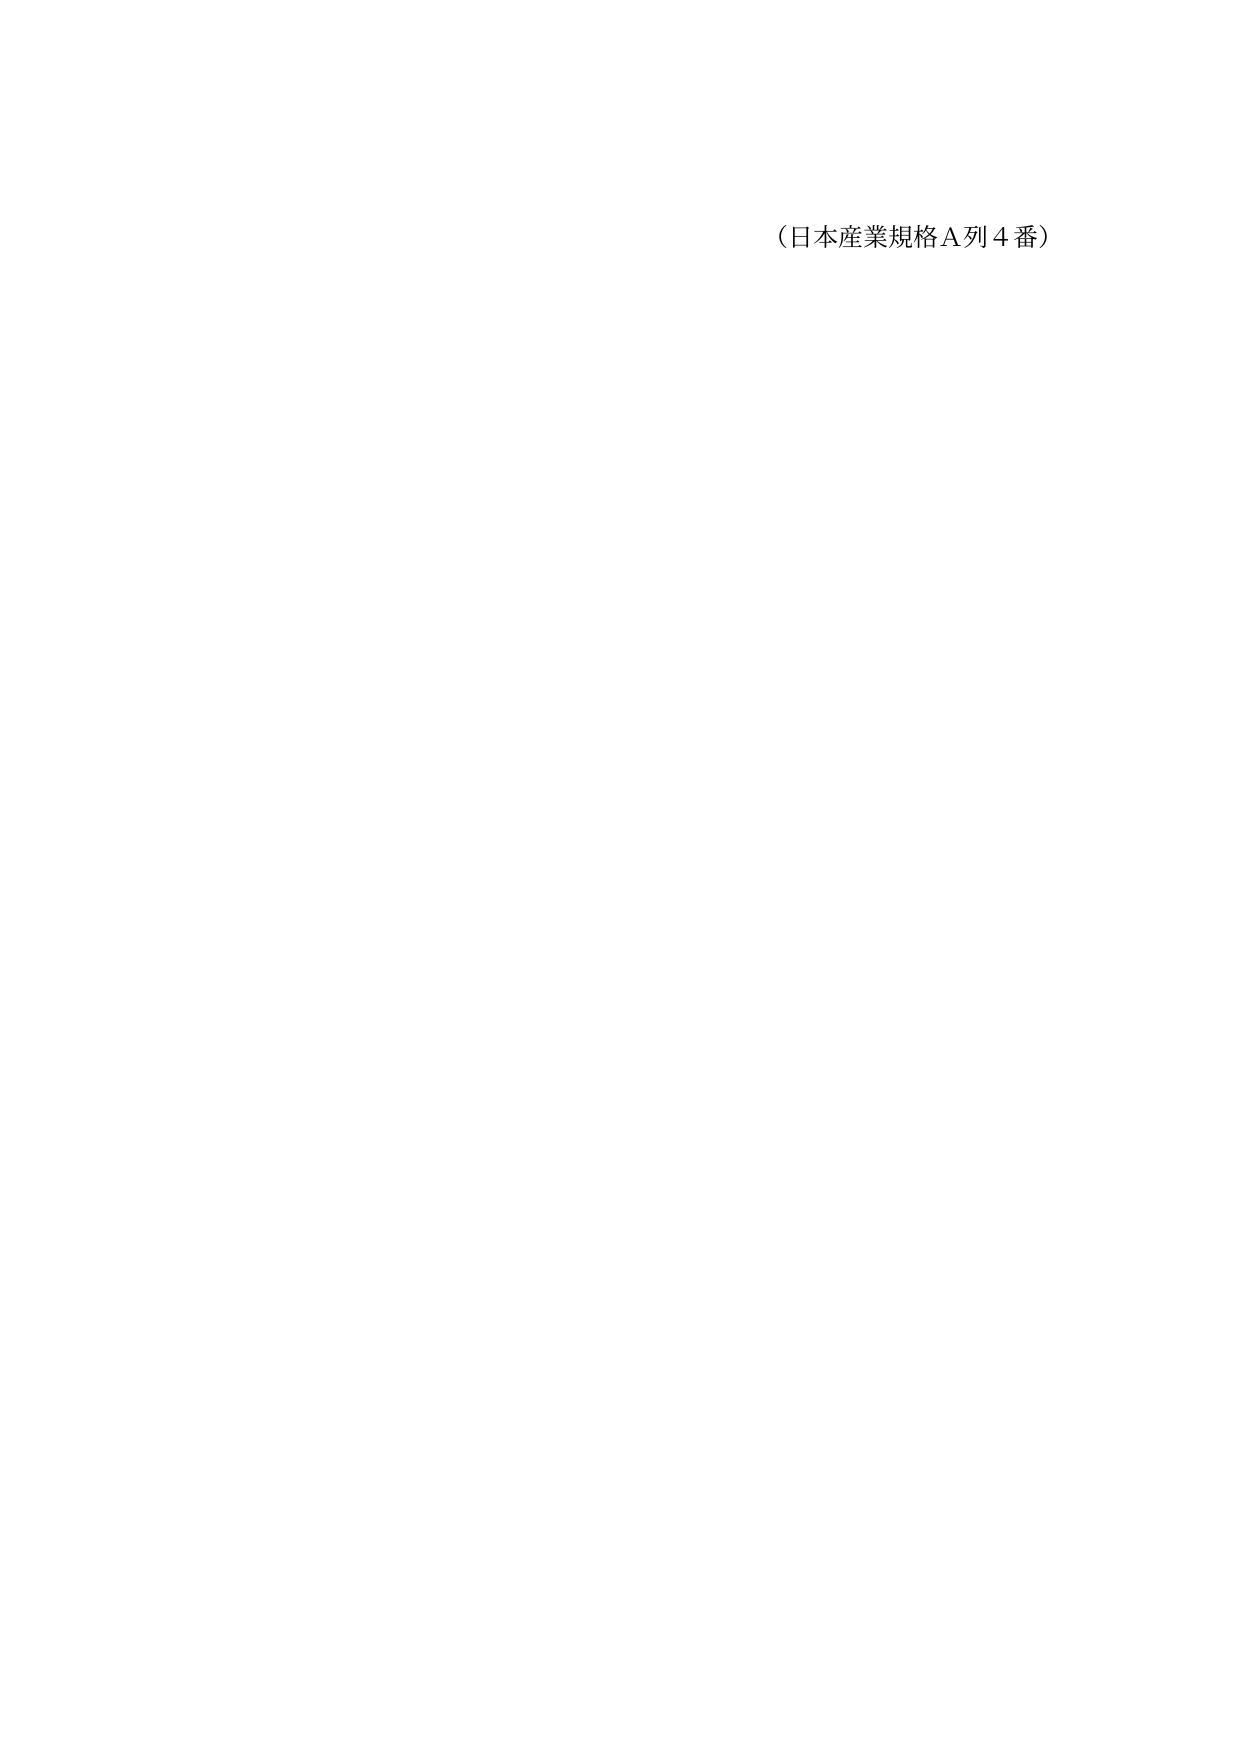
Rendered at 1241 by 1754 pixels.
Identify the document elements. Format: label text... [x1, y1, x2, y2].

text （日本産業規格Ａ列４番） [177, 217, 1063, 254]
